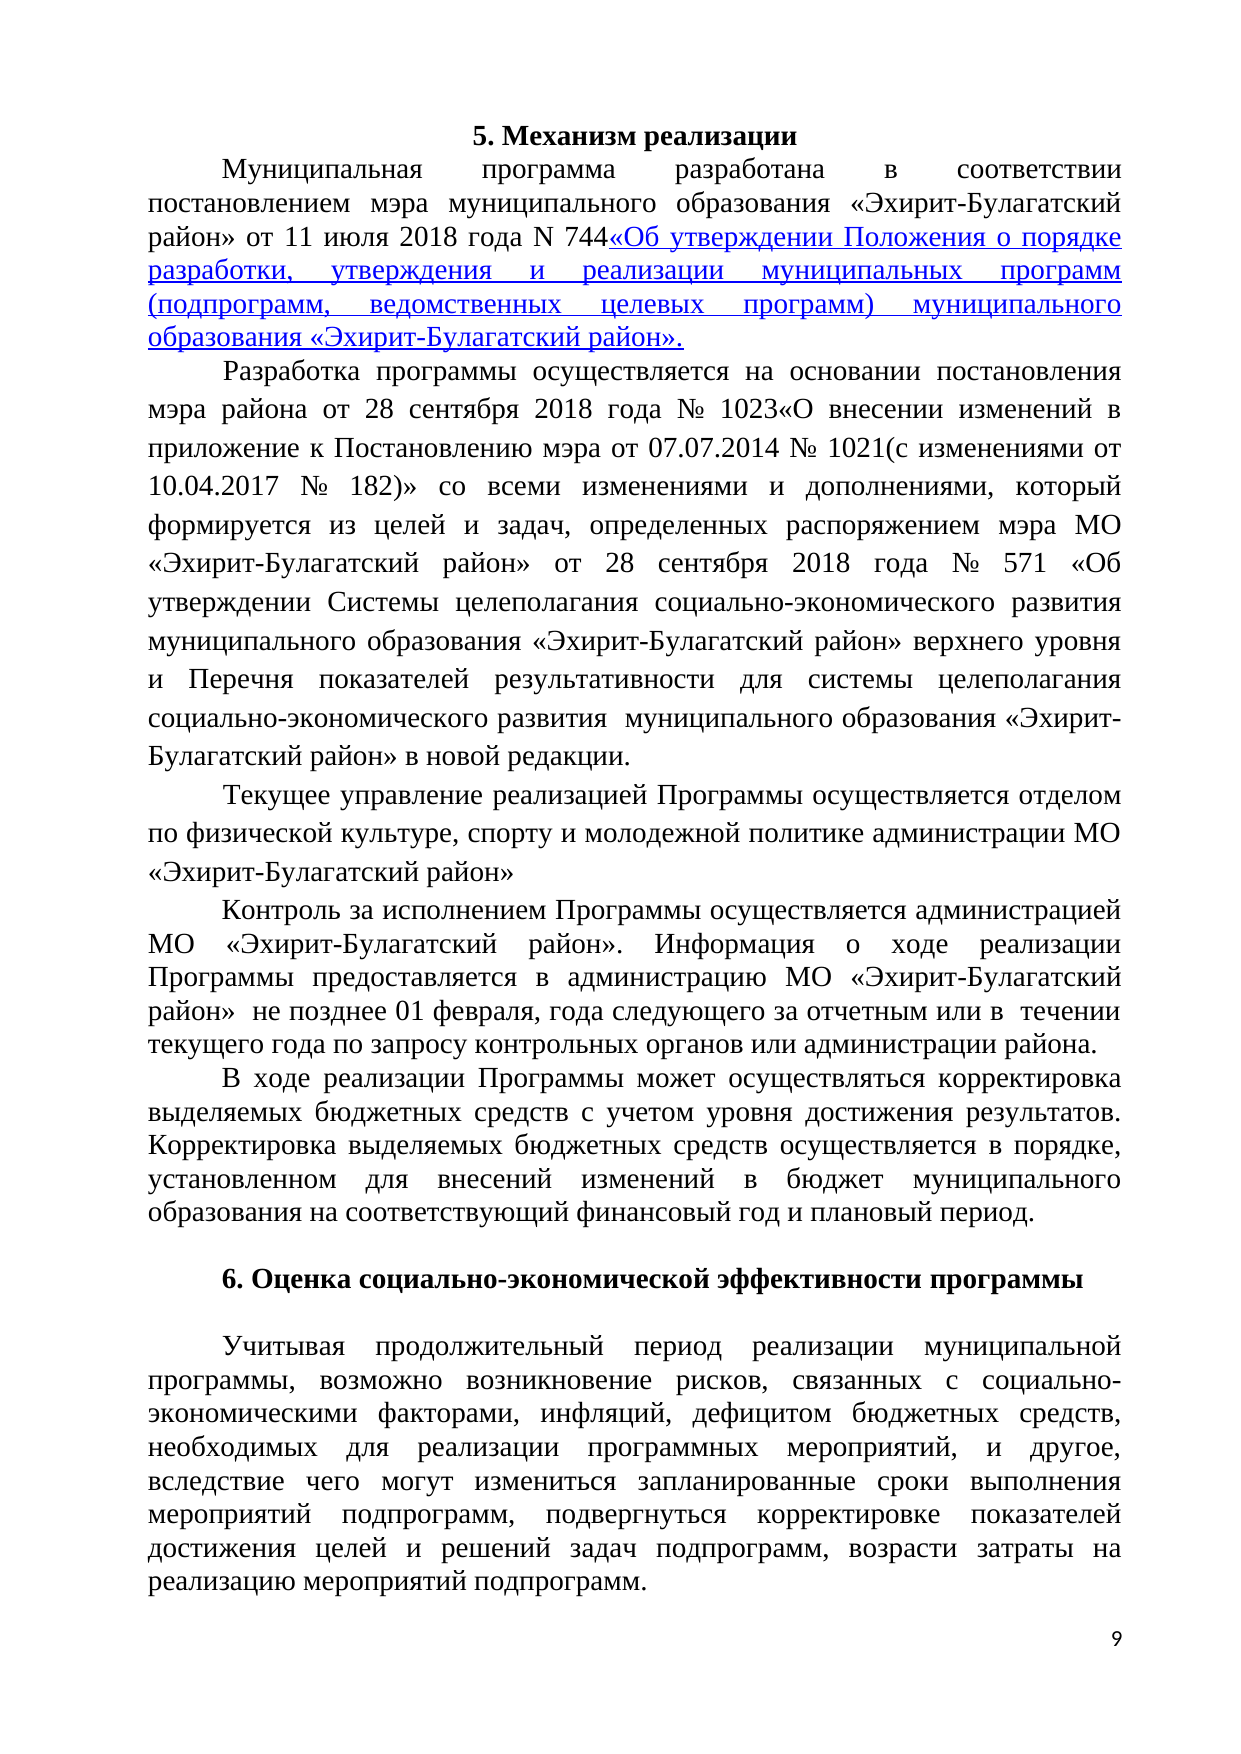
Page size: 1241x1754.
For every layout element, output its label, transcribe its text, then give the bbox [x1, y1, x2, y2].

text Учитывая продолжительный период реализации муниципальной программы, возможно возникновение рисков, связанных с социально-экономическими факторами, инфляций, дефицитом бюджетных средств, необходимых для реализации программных мероприятий, и другое, вследствие чего могут измениться запланированные сроки выполнения мероприятий подпрограмм, подвергнуться корректировке показателей достижения целей и решений задач подпрограмм, возрасти затраты на реализацию мероприятий подпрограмм. [148, 1328, 1122, 1597]
text В ходе реализации Программы может осуществляться корректировка выделяемых бюджетных средств с учетом уровня достижения результатов. Корректировка выделяемых бюджетных средств осуществляется в порядке, установленном для внесений изменений в бюджет муниципального образования на соответствующий финансовый год и плановый период. [148, 1060, 1122, 1228]
text Текущее управление реализацией Программы осуществляется отделом по физической культуре, спорту и молодежной политике администрации МО «Эхирит-Булагатский район» [148, 777, 1122, 887]
text 5. Механизм реализации [148, 118, 1122, 152]
text Муниципальная программа разработана в соответствии постановлением мэра муниципального образования «Эхирит-Булагатский район» от 11 июля 2018 года N 744«Об утверждении Положения о порядке разработки, утверждения и реализации муниципальных программ (подпрограмм, ведомственных целевых программ) муниципального образования «Эхирит-Булагатский район». [148, 283, 1122, 315]
text Разработка программы осуществляется на основании постановления мэра района от 28 сентября 2018 года № 1023«О внесении изменений в приложение к Постановлению мэра от 07.07.2014 № 1021(с изменениями от 10.04.2017 № 182)» со всеми изменениями и дополнениями, который формируется из целей и задач, определенных распоряжением мэра МО «Эхирит-Булагатский район» от 28 сентября 2018 года № 571 «Об утверждении Системы целеполагания социально-экономического развития муниципального образования «Эхирит-Булагатский район» верхнего уровня и Перечня показателей результативности для системы целеполагания социально-экономического развития муниципального образования «Эхирит-Булагатский район» в новой редакции. [148, 353, 1122, 772]
text 6. Оценка социально-экономической эффективности программы [148, 1261, 1122, 1295]
text Муниципальная программа разработана в соответствии постановлением мэра муниципального образования «Эхирит-Булагатский район» от 11 июля 2018 года N 744«Об утверждении Положения о порядке разработки, утверждения и реализации муниципальных программ (подпрограмм, ведомственных целевых программ) муниципального образования «Эхирит-Булагатский район». [148, 316, 1122, 353]
text Контроль за исполнением Программы осуществляется администрацией МО «Эхирит-Булагатский район». Информация о ходе реализации Программы предоставляется в администрацию МО «Эхирит-Булагатский район» не позднее 01 февраля, года следующего за отчетным или в течении текущего года по запросу контрольных органов или администрации района. [148, 892, 1122, 1060]
text Муниципальная программа разработана в соответствии постановлением мэра муниципального образования «Эхирит-Булагатский район» от 11 июля 2018 года N 744«Об утверждении Положения о порядке разработки, утверждения и реализации муниципальных программ (подпрограмм, ведомственных целевых программ) муниципального образования «Эхирит-Булагатский район». [148, 152, 1122, 281]
